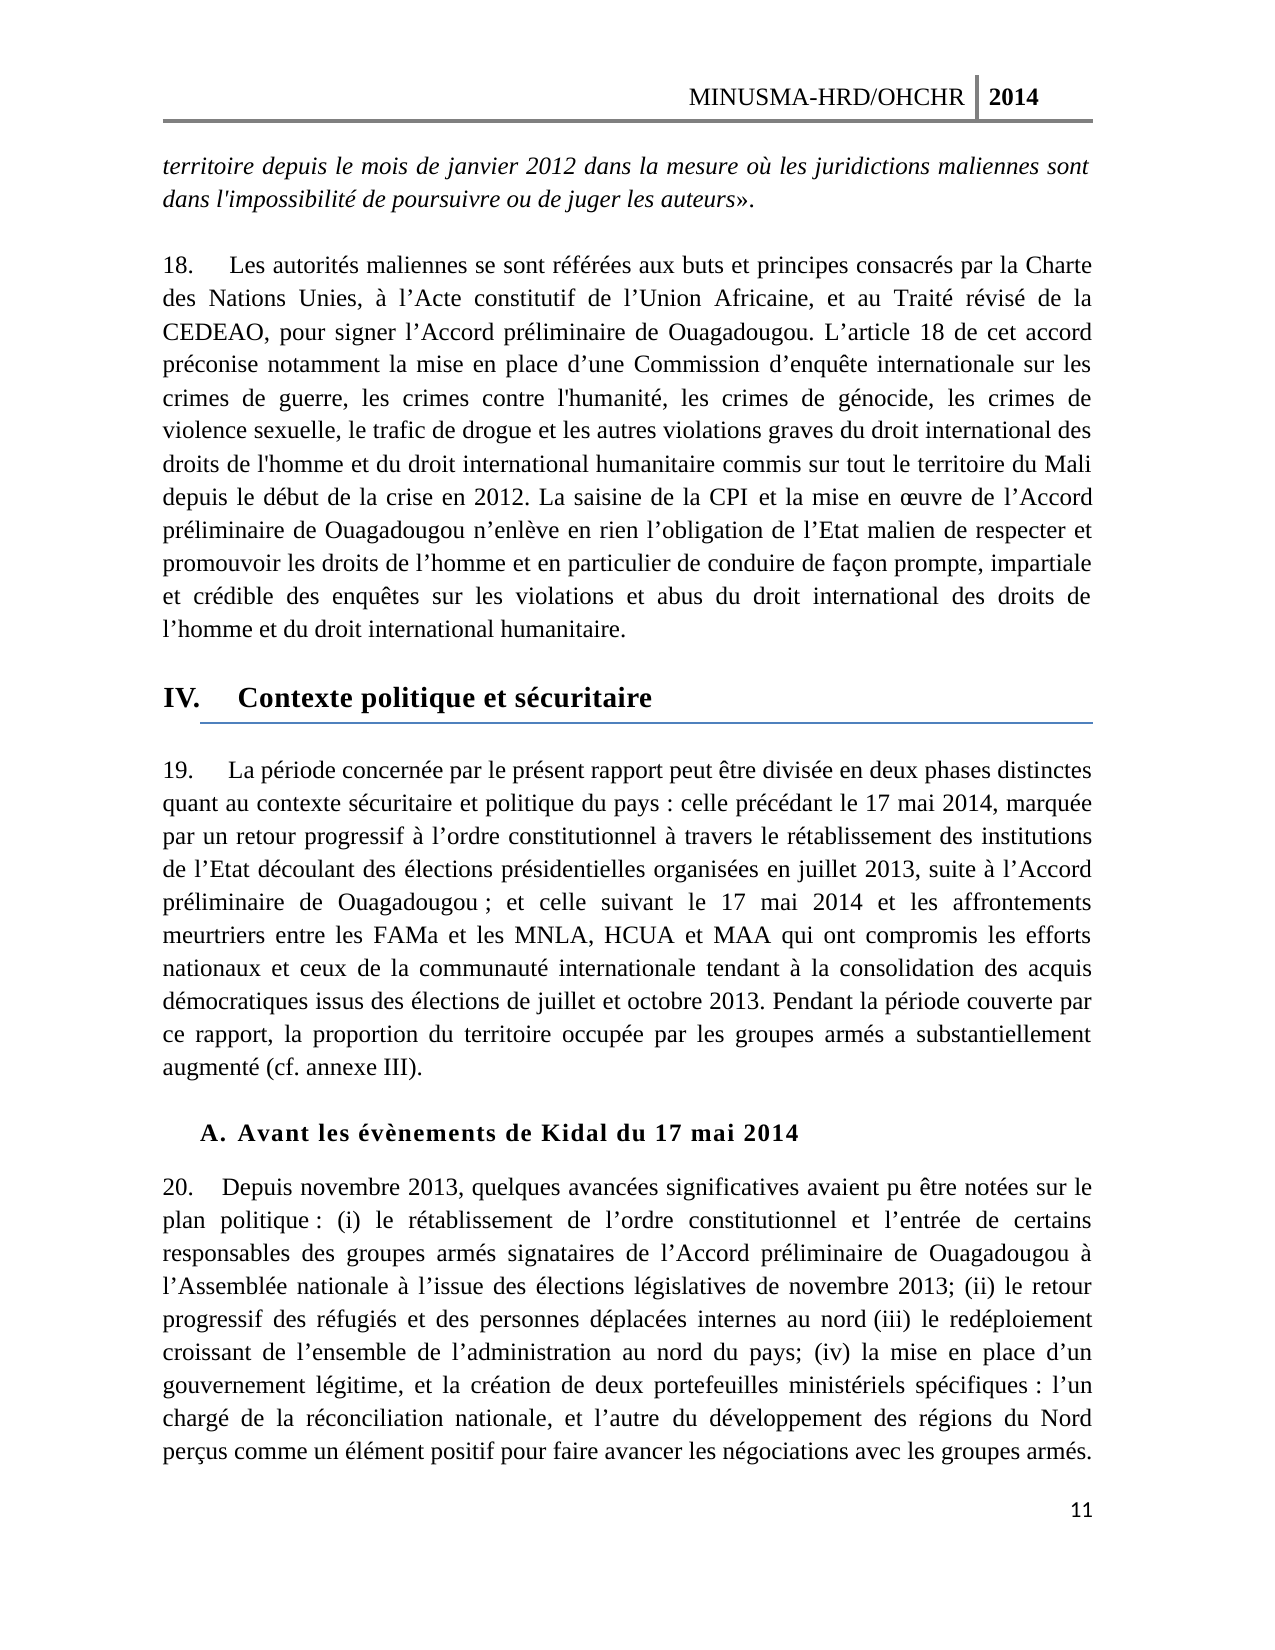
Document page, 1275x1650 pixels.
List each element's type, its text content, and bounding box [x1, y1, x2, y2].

title Contexte politique et sécuritaire [200, 680, 1093, 722]
text 18. Les autorités maliennes se sont référées aux buts et principes consacrés par la Charte des Nations Unies, à l’Acte constitutif de l’Union Africaine, et au Traité révisé de la CEDEAO, pour signer l’Accord préliminaire de Ouagadougou. L’article 18 de cet accord préconise notamment la mise en place d’une Commission d’enquête internationale sur les crimes de guerre, les crimes contre l'humanité, les crimes de génocide, les crimes de violence sexuelle, le trafic de drogue et les autres violations graves du droit international des droits de l'homme et du droit international humanitaire commis sur tout le territoire du Mali depuis le début de la crise en 2012. La saisine de la CPI et la mise en œuvre de l’Accord préliminaire de Ouagadougou n’enlève en rien l’obligation de l’Etat malien de respecter et promouvoir les droits de l’homme et en particulier de conduire de façon prompte, impartiale et crédible des enquêtes sur les violations et abus du droit international des droits de l’homme et du droit international humanitaire. [162, 251, 1093, 642]
text 20. Depuis novembre 2013, quelques avancées significatives avaient pu être notées sur le plan politique : (i) le rétablissement de l’ordre constitutionnel et l’entrée de certains responsables des groupes armés signataires de l’Accord préliminaire de Ouagadougou à l’Assemblée nationale à l’issue des élections législatives de novembre 2013; (ii) le retour progressif des réfugiés et des personnes déplacées internes au nord (iii) le redéploiement croissant de l’ensemble de l’administration au nord du pays; (iv) la mise en place d’un gouvernement légitime, et la création de deux portefeuilles ministériels spécifiques : l’un chargé de la réconciliation nationale, et l’autre du développement des régions du Nord perçus comme un élément positif pour faire avancer les négociations avec les groupes armés. [162, 1172, 1093, 1465]
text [162, 151, 1093, 213]
text 19. La période concernée par le présent rapport peut être divisée en deux phases distinctes quant au contexte sécuritaire et politique du pays : celle précédant le 17 mai 2014, marquée par un retour progressif à l’ordre constitutionnel à travers le rétablissement des institutions de l’Etat découlant des élections présidentielles organisées en juillet 2013, suite à l’Accord préliminaire de Ouagadougou ; et celle suivant le 17 mai 2014 et les affrontements meurtriers entre les FAMa et les MNLA, HCUA et MAA qui ont compromis les efforts nationaux et ceux de la communauté internationale tendant à la consolidation des acquis démocratiques issus des élections de juillet et octobre 2013. Pendant la période couverte par ce rapport, la proportion du territoire occupée par les groupes armés a substantiellement augmenté (cf. annexe III). [162, 755, 1093, 1081]
subtitle Avant les évènements de Kidal du 17 mai 2014 [200, 1118, 1093, 1147]
